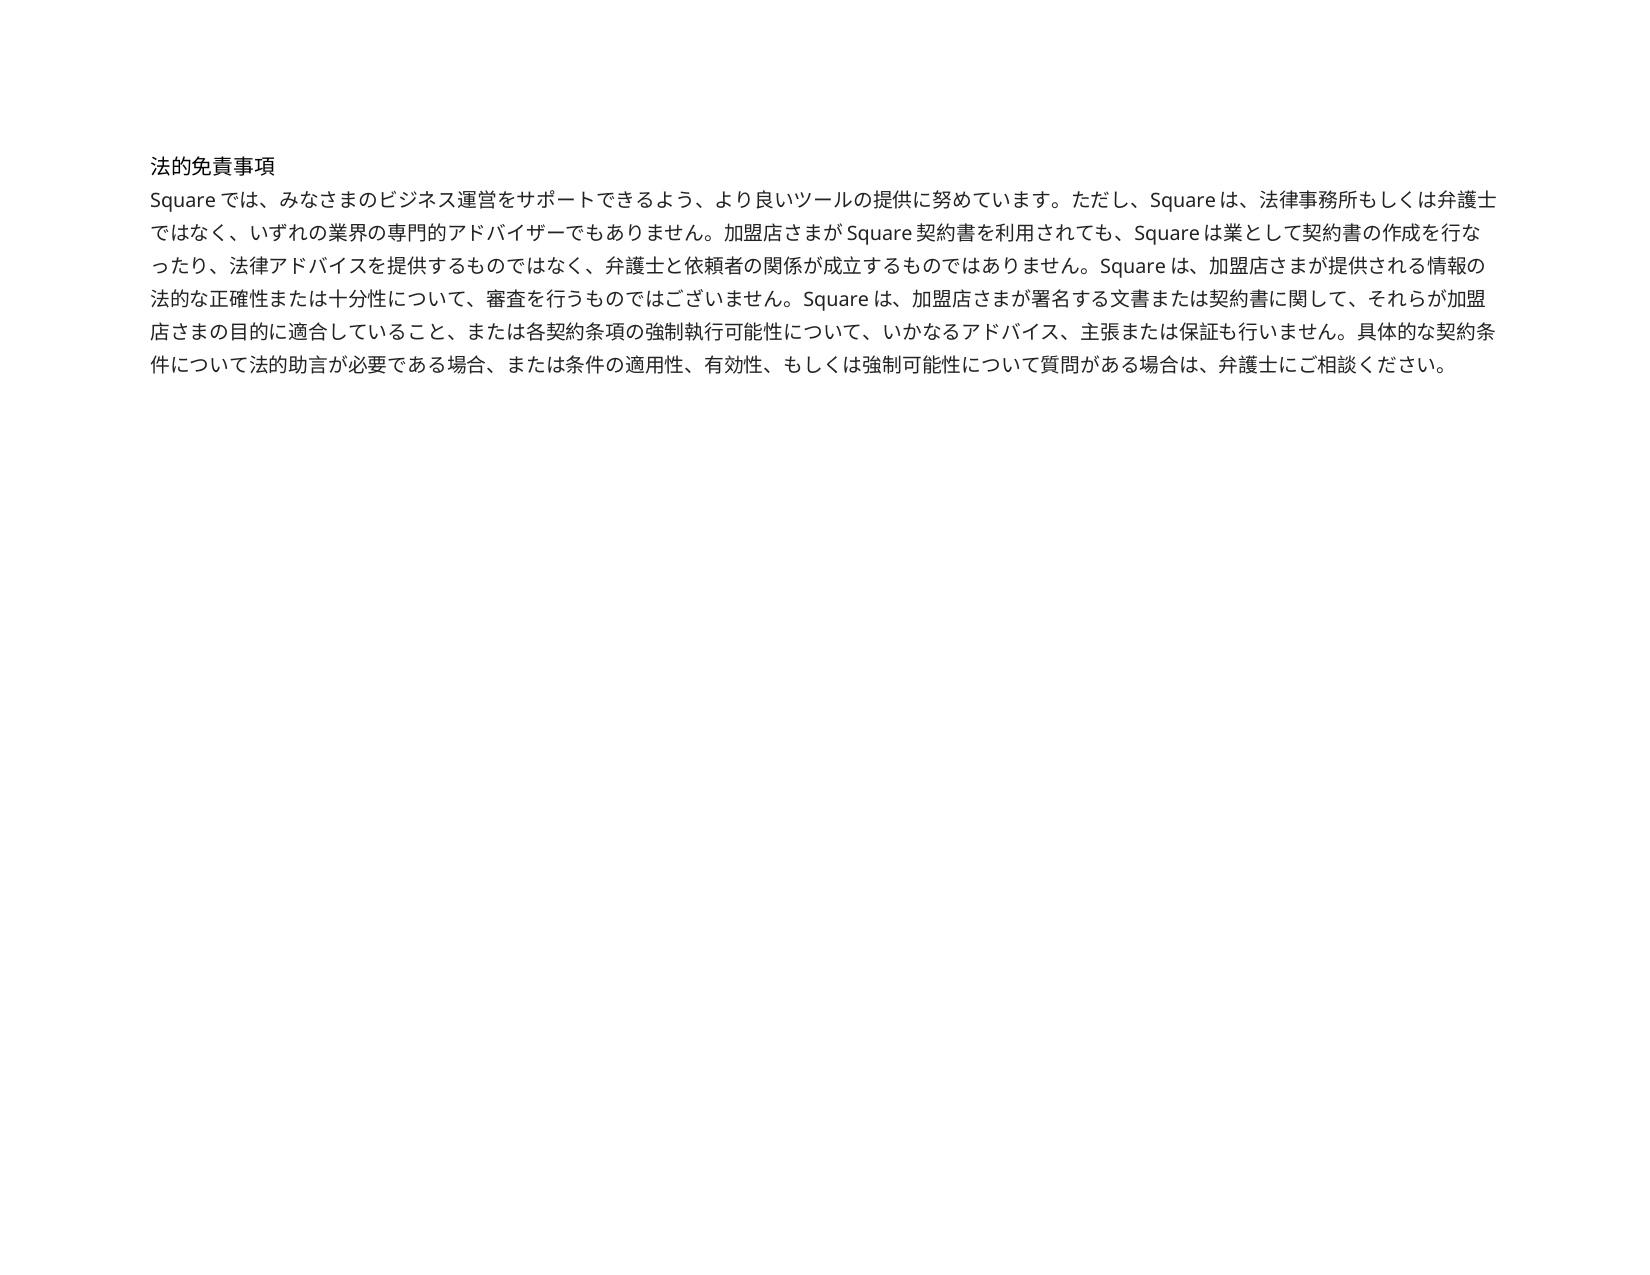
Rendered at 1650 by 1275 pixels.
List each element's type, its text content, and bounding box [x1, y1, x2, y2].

text 法的免責事項 Squareでは、みなさまのビジネス運営をサポートできるよう、より良いツールの提供に努めています。ただし、Squareは、法律事務所もしくは弁護士ではなく、いずれの業界の専門的アドバイザーでもありません。加盟店さまがSquare契約書を利用されても、Squareは業として契約書の作成を行なったり、法律アドバイスを提供するものではなく、弁護士と依頼者の関係が成立するものではありません。Squareは、加盟店さまが提供される情報の法的な正確性または十分性について、審査を行うものではございません。Squareは、加盟店さまが署名する文書または契約書に関して、それらが加盟店さまの目的に適合していること、または各契約条項の強制執行可能性について、いかなるアドバイス、主張または保証も行いません。具体的な契約条件について法的助言が必要である場合、または条件の適用性、有効性、もしくは強制可能性について質問がある場合は、弁護士にご相談ください。 [150, 150, 1500, 378]
